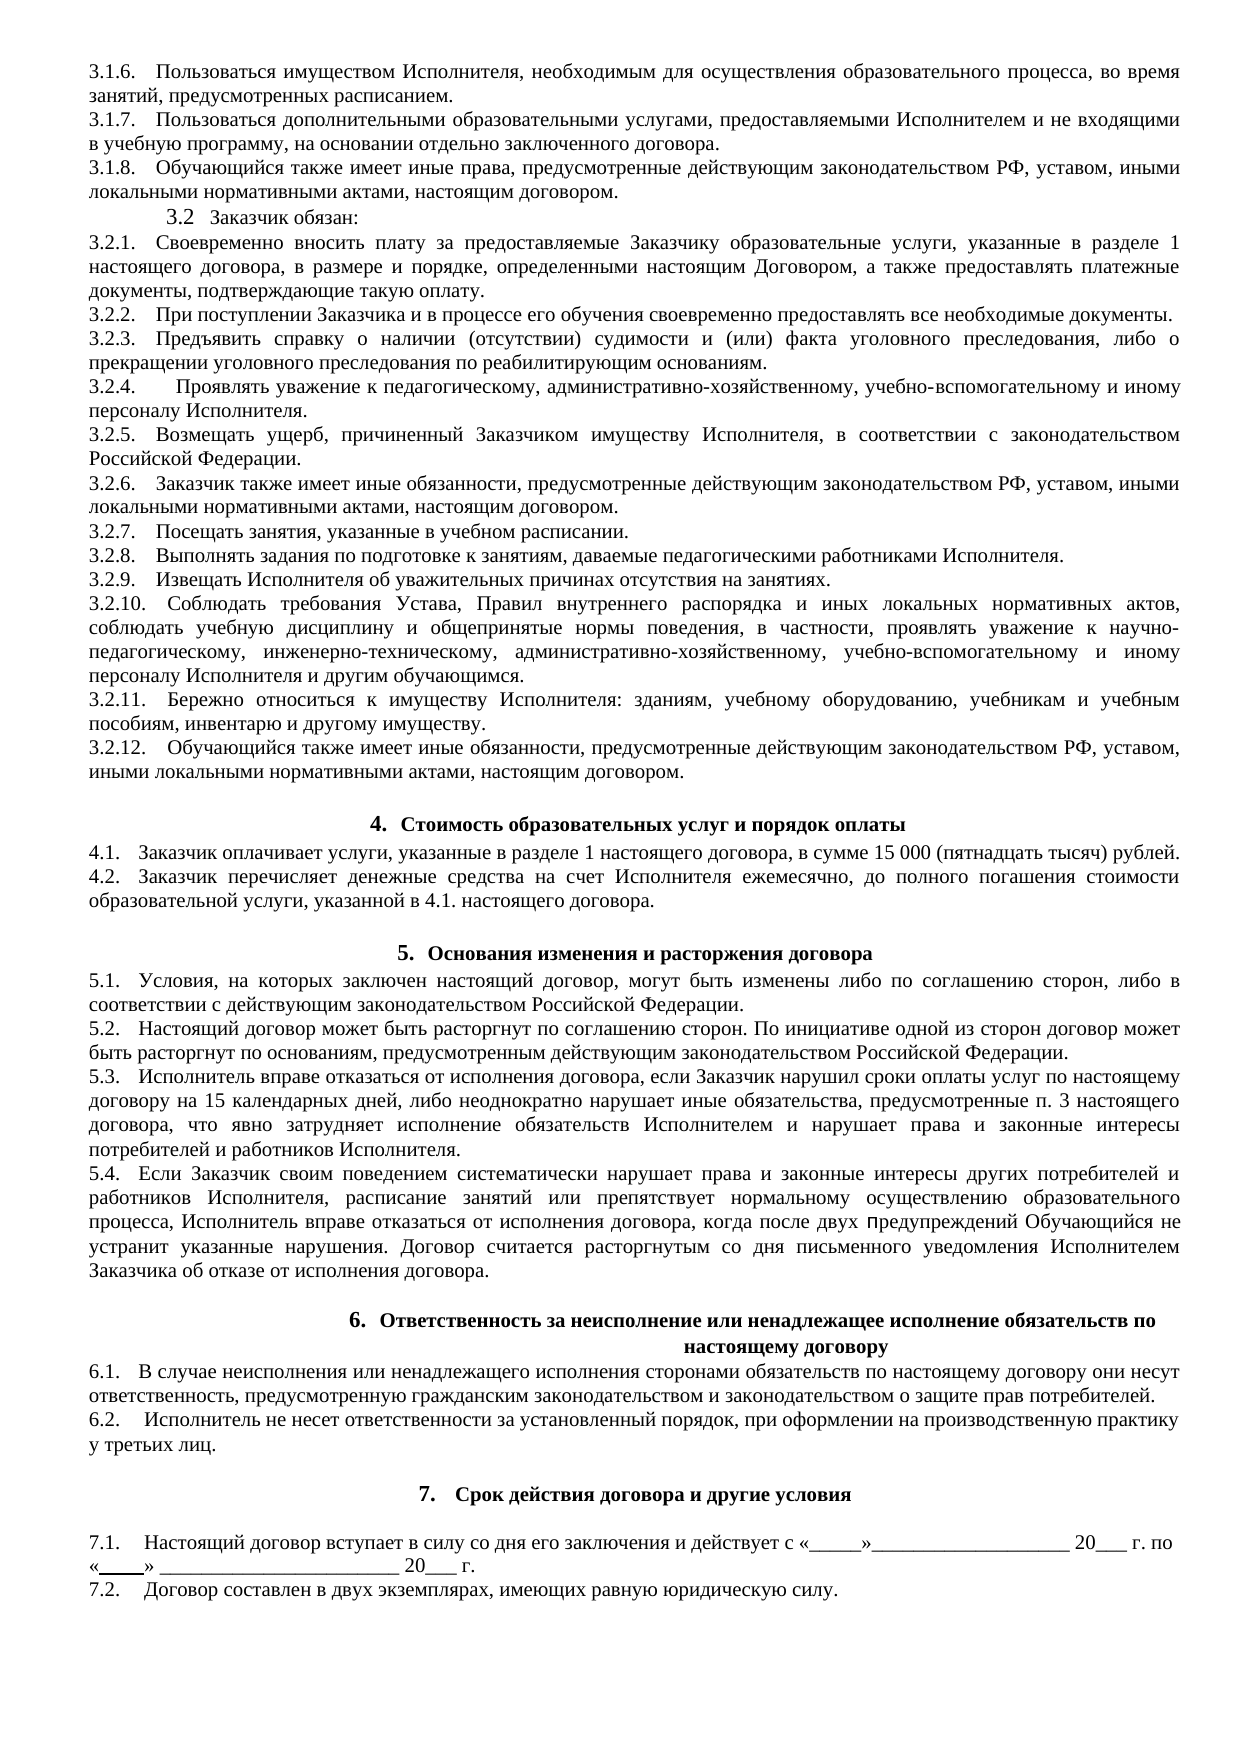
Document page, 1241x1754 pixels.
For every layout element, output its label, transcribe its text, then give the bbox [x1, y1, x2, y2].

list Договор составлен в двух экземплярах, имеющих равную юридическую силу. [89, 1577, 1181, 1601]
list Проявлять уважение к педагогическому, административно-хозяйственному, учебно-вспомогательному и иному персоналу Исполнителя. [89, 374, 1181, 422]
list Бережно относиться к имуществу Исполнителя: зданиям, учебному оборудованию, учебникам и учебным пособиям, инвентарю и другому имуществу. [89, 687, 1181, 735]
list Пользоваться дополнительными образовательными услугами, предоставляемыми Исполнителем и не входящими в учебную программу, на основании отдельно заключенного договора. [89, 107, 1181, 155]
list Заказчик оплачивает услуги, указанные в разделе 1 настоящего договора, в сумме 15 000 (пятнадцать тысяч) рублей. [89, 840, 1181, 864]
list Выполнять задания по подготовке к занятиям, даваемые педагогическими работниками Исполнителя. [89, 543, 1181, 567]
list Если Заказчик своим поведением систематически нарушает права и законные интересы других потребителей и работников Исполнителя, расписание занятий или препятствует нормальному осуществлению образовательного процесса, Исполнитель вправе отказаться от исполнения договора, когда после двух предупреждений Обучающийся не устранит указанные нарушения. Договор считается расторгнутым со дня письменного уведомления Исполнителем Заказчика об отказе от исполнения договора. [89, 1161, 1181, 1282]
list Возмещать ущерб, причиненный Заказчиком имуществу Исполнителя, в соответствии с законодательством Российской Федерации. [89, 422, 1181, 470]
list Основания изменения и расторжения договора [89, 939, 1181, 965]
list Пользоваться имуществом Исполнителя, необходимым для осуществления образовательного процесса, во время занятий, предусмотренных расписанием. [89, 59, 1181, 107]
list Заказчик обязан: [89, 203, 1181, 230]
list Своевременно вносить плату за предоставляемые Заказчику образовательные услуги, указанные в разделе 1 настоящего договора, в размере и порядке, определенными настоящим Договором, а также предоставлять платежные документы, подтверждающие такую оплату. [89, 230, 1181, 302]
list В случае неисполнения или ненадлежащего исполнения сторонами обязательств по настоящему договору они несут ответственность, предусмотренную гражданским законодательством и законодательством о защите прав потребителей. [89, 1359, 1181, 1407]
list Срок действия договора и другие условия [89, 1481, 1181, 1507]
list При поступлении Заказчика и в процессе его обучения своевременно предоставлять все необходимые документы. [89, 302, 1181, 326]
list Исполнитель вправе отказаться от исполнения договора, если Заказчик нарушил сроки оплаты услуг по настоящему договору на 15 календарных дней, либо неоднократно нарушает иные обязательства, предусмотренные п. 3 настоящего договора, что явно затрудняет исполнение обязательств Исполнителем и нарушает права и законные интересы потребителей и работников Исполнителя. [89, 1064, 1181, 1161]
list Заказчик перечисляет денежные средства на счет Исполнителя ежемесячно, до полного погашения стоимости образовательной услуги, указанной в 4.1. настоящего договора. [89, 864, 1181, 912]
list Настоящий договор может быть расторгнут по соглашению сторон. По инициативе одной из сторон договор может быть расторгнут по основаниям, предусмотренным действующим законодательством Российской Федерации. [89, 1016, 1181, 1064]
list Обучающийся также имеет иные обязанности, предусмотренные действующим законодательством РФ, уставом, иными локальными нормативными актами, настоящим договором. [89, 735, 1181, 783]
list Условия, на которых заключен настоящий договор, могут быть изменены либо по соглашению сторон, либо в соответствии с действующим законодательством Российской Федерации. [89, 968, 1181, 1016]
list Исполнитель не несет ответственности за установленный порядок, при оформлении на производственную практику у третьих лиц. [89, 1407, 1181, 1456]
list Обучающийся также имеет иные права, предусмотренные действующим законодательством РФ, уставом, иными локальными нормативными актами, настоящим договором. [89, 155, 1181, 203]
list Настоящий договор вступает в силу со дня его заключения и действует с «_____»___________________ 20___ г. по « » _______________________ 20___ г. [89, 1531, 1181, 1577]
list Заказчик также имеет иные обязанности, предусмотренные действующим законодательством РФ, уставом, иными локальными нормативными актами, настоящим договором. [89, 470, 1181, 518]
list Ответственность за неисполнение или ненадлежащее исполнение обязательств по настоящему договору [324, 1307, 1181, 1358]
list Извещать Исполнителя об уважительных причинах отсутствия на занятиях. [89, 567, 1181, 591]
list Посещать занятия, указанные в учебном расписании. [89, 518, 1181, 543]
list Предъявить справку о наличии (отсутствии) судимости и (или) факта уголовного преследования, либо о прекращении уголовного преследования по реабилитирующим основаниям. [89, 326, 1181, 374]
list Стоимость образовательных услуг и порядок оплаты [370, 810, 1181, 837]
list Соблюдать требования Устава, Правил внутреннего распорядка и иных локальных нормативных актов, соблюдать учебную дисциплину и общепринятые нормы поведения, в частности, проявлять уважение к научно-педагогическому, инженерно-техническому, административно-хозяйственному, учебно-вспомогательному и иному персоналу Исполнителя и другим обучающимся. [89, 591, 1181, 687]
